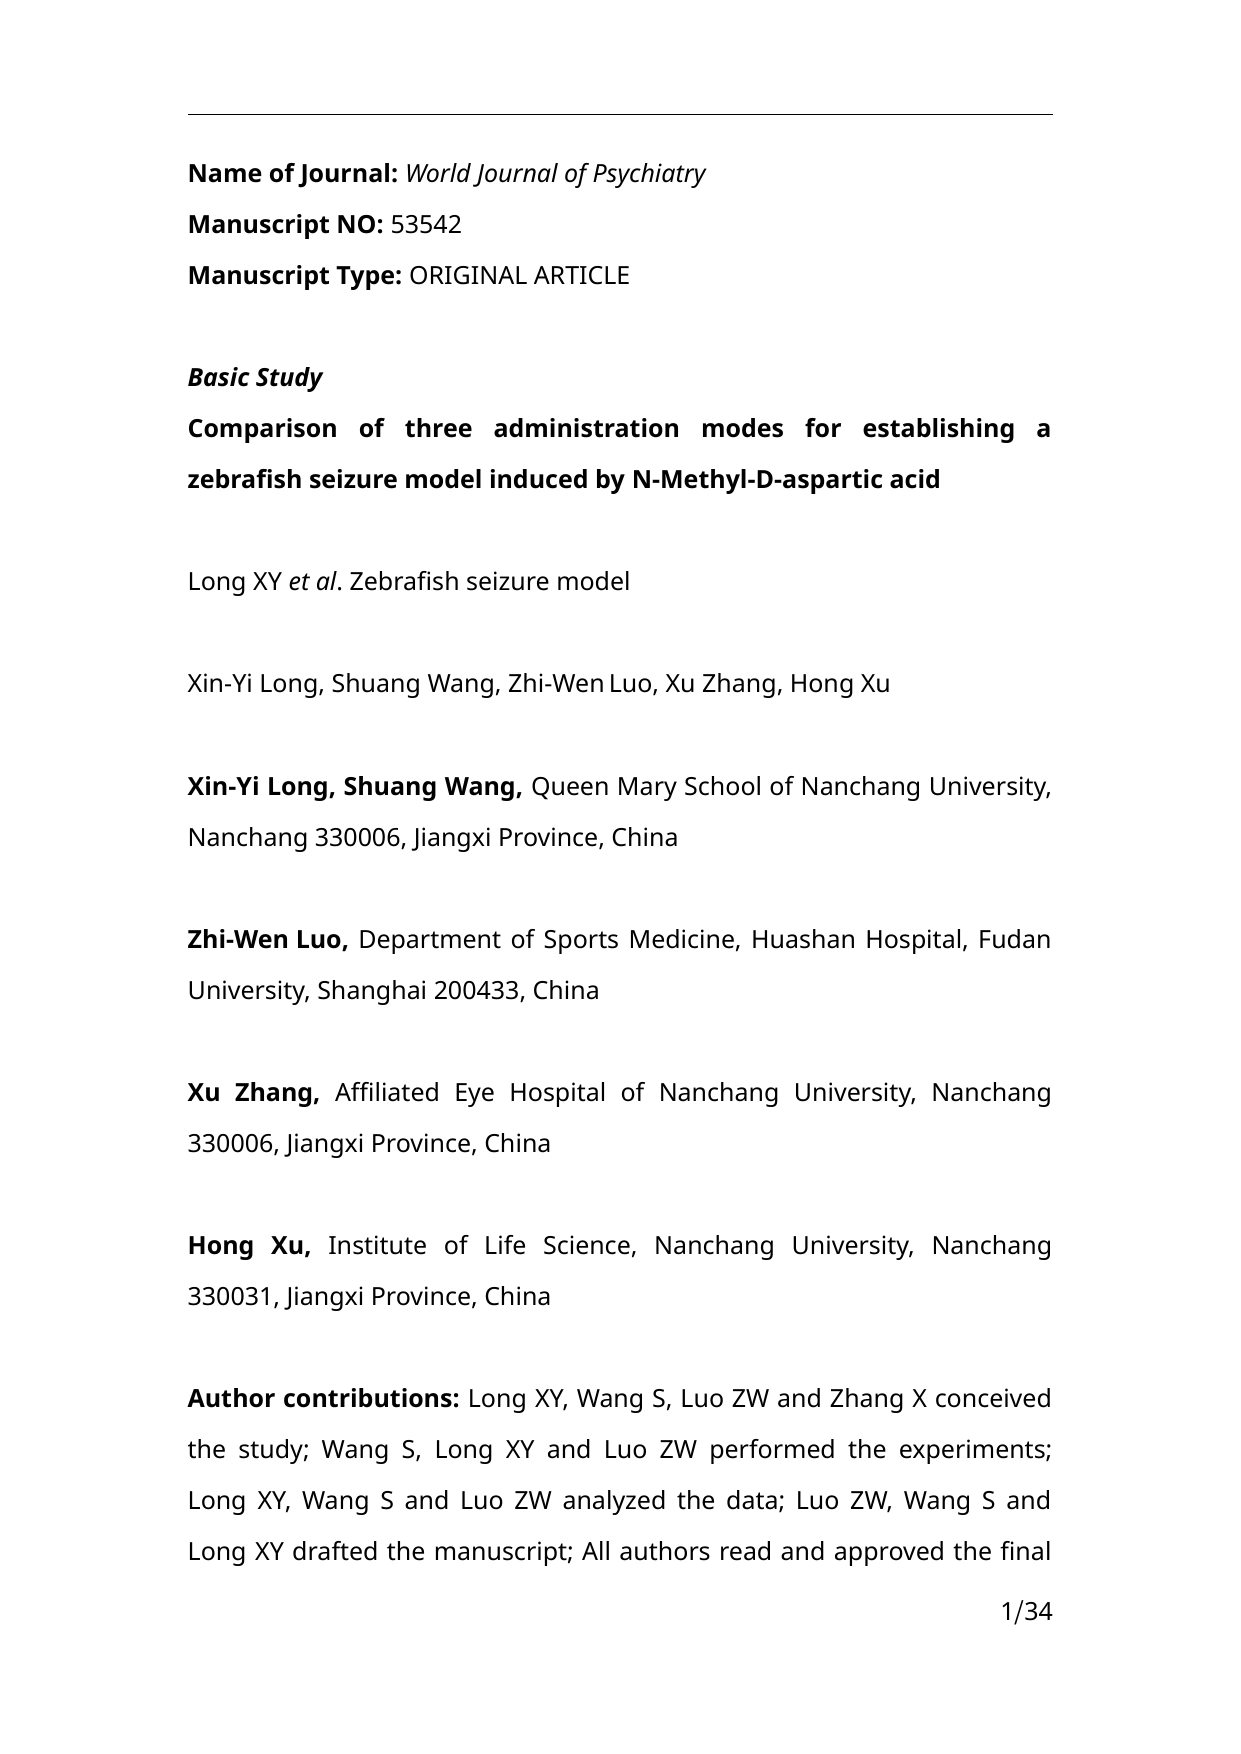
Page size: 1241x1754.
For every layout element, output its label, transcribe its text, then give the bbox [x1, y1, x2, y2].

text Manuscript Type: ORIGINAL ARTICLE [187, 258, 1053, 292]
text Basic Study [187, 360, 1053, 394]
text Zhi-Wen Luo, Department of Sports Medicine, Huashan Hospital, Fudan University, Shanghai 200433, China [187, 921, 1053, 1006]
text Hong Xu, Institute of Life Science, Nanchang University, Nanchang 330031, Jiangxi Province, China [187, 1228, 1053, 1313]
text Long XY et al. Zebrafish seizure model [187, 564, 1053, 598]
text Xin-Yi Long, Shuang Wang, Zhi-Wen Luo, Xu Zhang, Hong Xu [187, 666, 1053, 700]
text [187, 1381, 1053, 1568]
text Name of Journal: World Journal of Psychiatry [187, 156, 1053, 190]
text Manuscript NO: 53542 [187, 207, 1053, 241]
text Comparison of three administration modes for establishing a zebrafish seizure model induced by N-Methyl-D-aspartic acid [187, 411, 1053, 496]
text Xu Zhang, Affiliated Eye Hospital of Nanchang University, Nanchang 330006, Jiangxi Province, China [187, 1074, 1053, 1159]
text Xin-Yi Long, Shuang Wang, Queen Mary School of Nanchang University, Nanchang 330006, Jiangxi Province, China [187, 768, 1053, 853]
